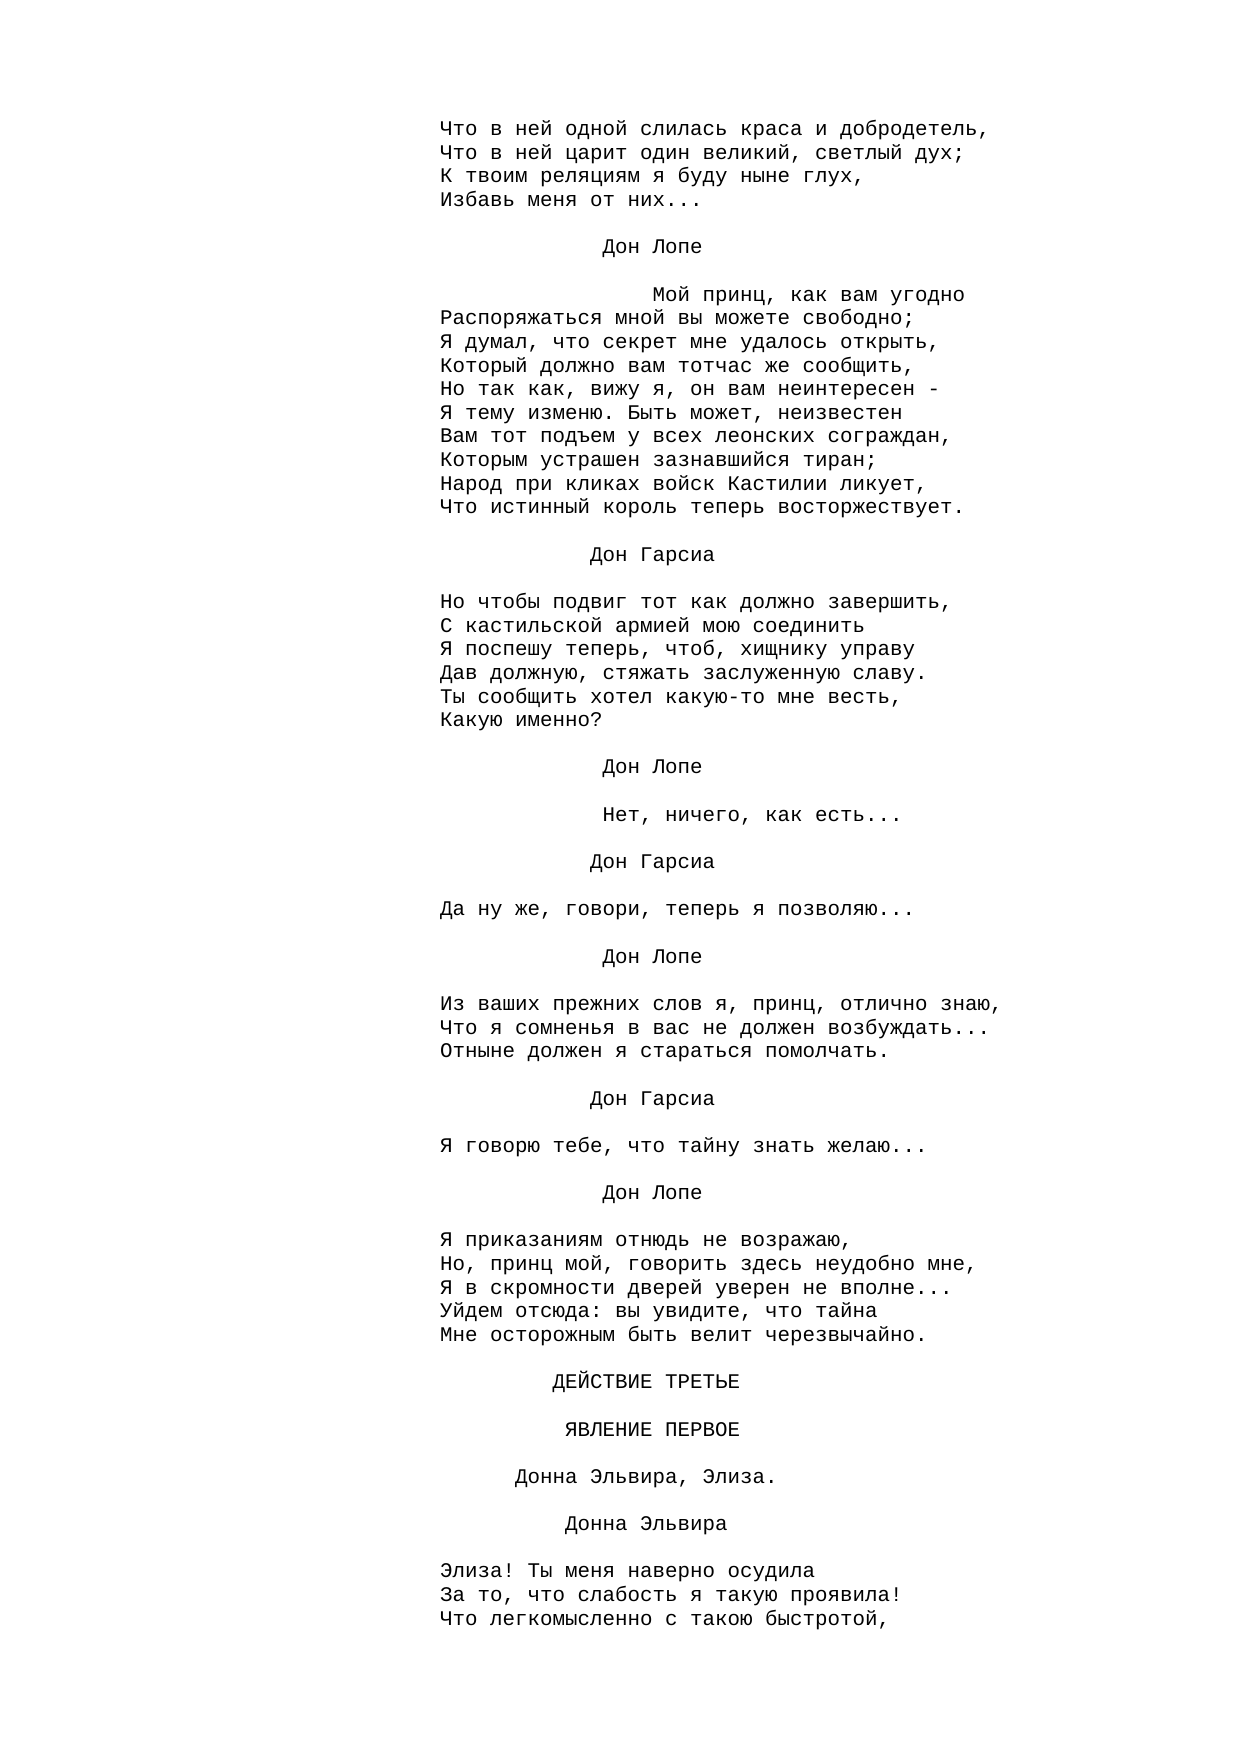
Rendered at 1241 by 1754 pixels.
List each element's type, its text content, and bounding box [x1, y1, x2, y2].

text Что я сомненья в вас не должен возбуждать... [177, 1017, 1152, 1040]
text Дон Лопе [177, 757, 1152, 780]
text Избавь меня от них... [177, 189, 1152, 213]
text Дон Лопе [177, 1182, 1152, 1206]
text Мне осторожным быть велит черезвычайно. [177, 1324, 1152, 1348]
text Что легкомысленно с такою быстротой, [177, 1608, 1152, 1631]
text Я тему изменю. Быть может, неизвестен [177, 402, 1152, 426]
text ДЕЙСТВИЕ ТРЕТЬЕ [177, 1371, 1152, 1395]
text Которым устрашен зазнавшийся тиран; [177, 449, 1152, 473]
text Из ваших прежних слов я, принц, отлично знаю, [177, 993, 1152, 1017]
text Донна Эльвира [177, 1513, 1152, 1537]
text Дон Лопе [177, 946, 1152, 969]
text ЯВЛЕНИЕ ПЕРВОЕ [177, 1419, 1152, 1442]
text Распоряжаться мной вы можете свободно; [177, 307, 1152, 331]
text Что в ней царит один великий, светлый дух; [177, 142, 1152, 165]
text С кастильской армией мою соединить [177, 615, 1152, 638]
text Дон Гарсиа [177, 544, 1152, 567]
text Да ну же, говори, теперь я позволяю... [177, 898, 1152, 922]
text Что в ней одной слилась краса и добродетель, [177, 118, 1152, 142]
text Я в скромности дверей уверен не вполне... [177, 1277, 1152, 1300]
text Ты сообщить хотел какую-то мне весть, [177, 686, 1152, 709]
text За то, что слабость я такую проявила! [177, 1584, 1152, 1608]
text Мой принц, как вам угодно [177, 284, 1152, 307]
text Народ при кликах войск Кастилии ликует, [177, 473, 1152, 496]
text Нет, ничего, как есть... [177, 804, 1152, 827]
text Я говорю тебе, что тайну знать желаю... [177, 1135, 1152, 1158]
text Но чтобы подвиг тот как должно завершить, [177, 591, 1152, 615]
text Я думал, что секрет мне удалось открыть, [177, 331, 1152, 354]
text Но так как, вижу я, он вам неинтересен - [177, 378, 1152, 402]
text Я поспешу теперь, чтоб, хищнику управу [177, 638, 1152, 662]
text Дон Гарсиа [177, 851, 1152, 875]
text Вам тот подъем у всех леонских сограждан, [177, 426, 1152, 449]
text Дон Лопе [177, 236, 1152, 260]
text Я приказаниям отнюдь не возражаю, [177, 1229, 1152, 1253]
text Элиза! Ты меня наверно осудила [177, 1561, 1152, 1584]
text Дав должную, стяжать заслуженную славу. [177, 662, 1152, 686]
text Какую именно? [177, 709, 1152, 733]
text Уйдем отсюда: вы увидите, что тайна [177, 1300, 1152, 1324]
text Дон Гарсиа [177, 1088, 1152, 1111]
text Что истинный король теперь восторжествует. [177, 496, 1152, 520]
text Но, принц мой, говорить здесь неудобно мне, [177, 1253, 1152, 1277]
text Отныне должен я стараться помолчать. [177, 1040, 1152, 1064]
text Донна Эльвира, Элиза. [177, 1466, 1152, 1489]
text Который должно вам тотчас же сообщить, [177, 354, 1152, 378]
text К твоим реляциям я буду ныне глух, [177, 165, 1152, 189]
